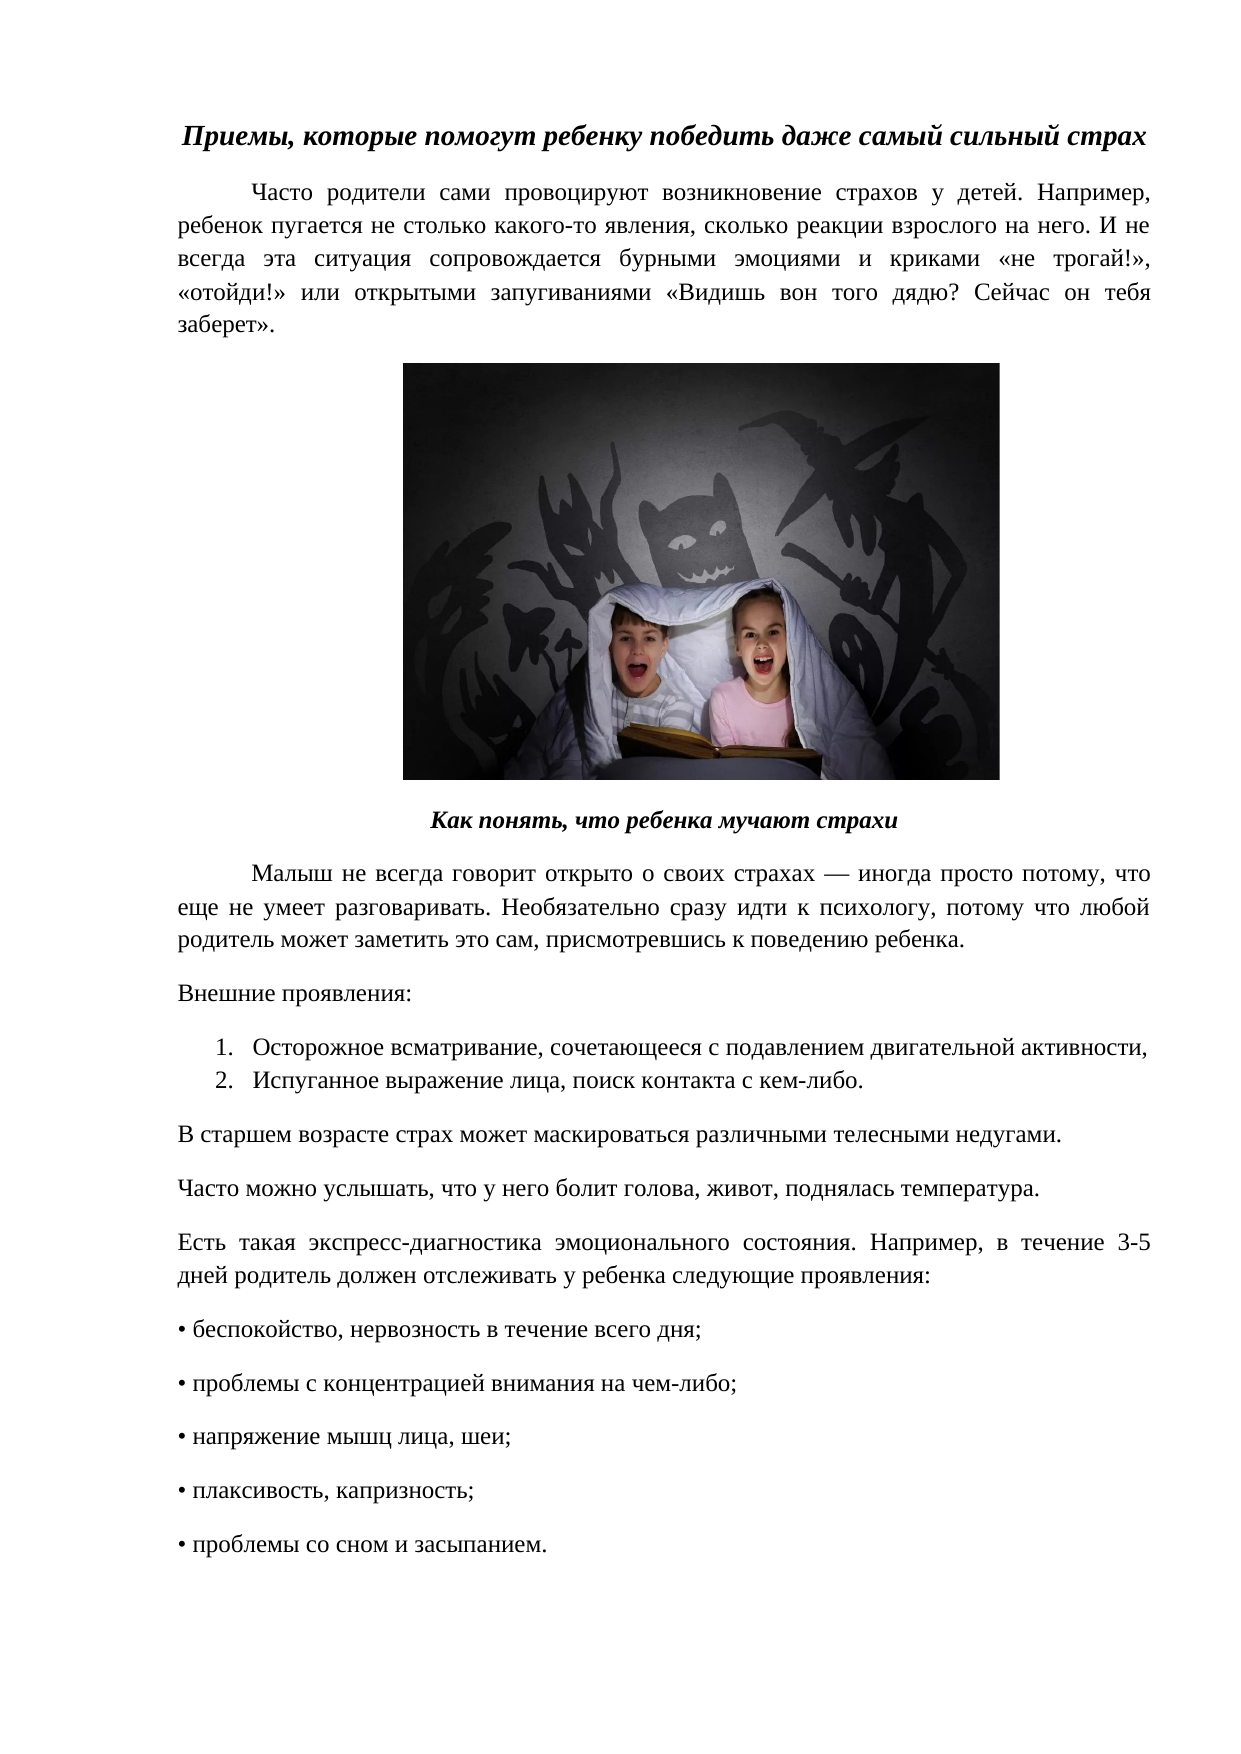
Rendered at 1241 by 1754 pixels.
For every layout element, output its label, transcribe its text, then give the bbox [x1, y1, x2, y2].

picture [403, 363, 1000, 780]
text Есть такая экспресс-диагностика эмоционального состояния. Например, в течение 3-5 дней родитель должен отслеживать у ребенка следующие проявления: [177, 1227, 1152, 1289]
text • плаксивость, капризность; [177, 1475, 1152, 1504]
text Малыш не всегда говорит открыто о своих страхах — иногда просто потому, что еще не умеет разговаривать. Необязательно сразу идти к психологу, потому что любой родитель может заметить это сам, присмотревшись к поведению ребенка. [177, 858, 1152, 953]
text • проблемы с концентрацией внимания на чем-либо; [177, 1368, 1152, 1396]
text Часто можно услышать, что у него болит голова, живот, поднялась температура. [177, 1173, 1152, 1202]
text • напряжение мышц лица, шеи; [177, 1421, 1152, 1450]
text Внешние проявления: [177, 978, 1152, 1007]
list Испуганное выражение лица, поиск контакта с кем-либо. [215, 1065, 1152, 1094]
text Приемы, которые помогут ребенку победить даже самый сильный страх [177, 118, 1152, 152]
list Осторожное всматривание, сочетающееся с подавлением двигательной активности, [215, 1032, 1152, 1061]
text Как понять, что ребенка мучают страхи [177, 805, 1152, 833]
text В старшем возрасте страх может маскироваться различными телесными недугами. [177, 1119, 1152, 1148]
text • проблемы со сном и засыпанием. [177, 1529, 1152, 1558]
text Часто родители сами провоцируют возникновение страхов у детей. Например, ребенок пугается не столько какого-то явления, сколько реакции взрослого на него. И не всегда эта ситуация сопровождается бурными эмоциями и криками «не трогай!», «отойди!» или открытыми запугиваниями «Видишь вон того дядю? Сейчас он тебя заберет». [177, 177, 1152, 338]
text • беспокойство, нервозность в течение всего дня; [177, 1314, 1152, 1342]
